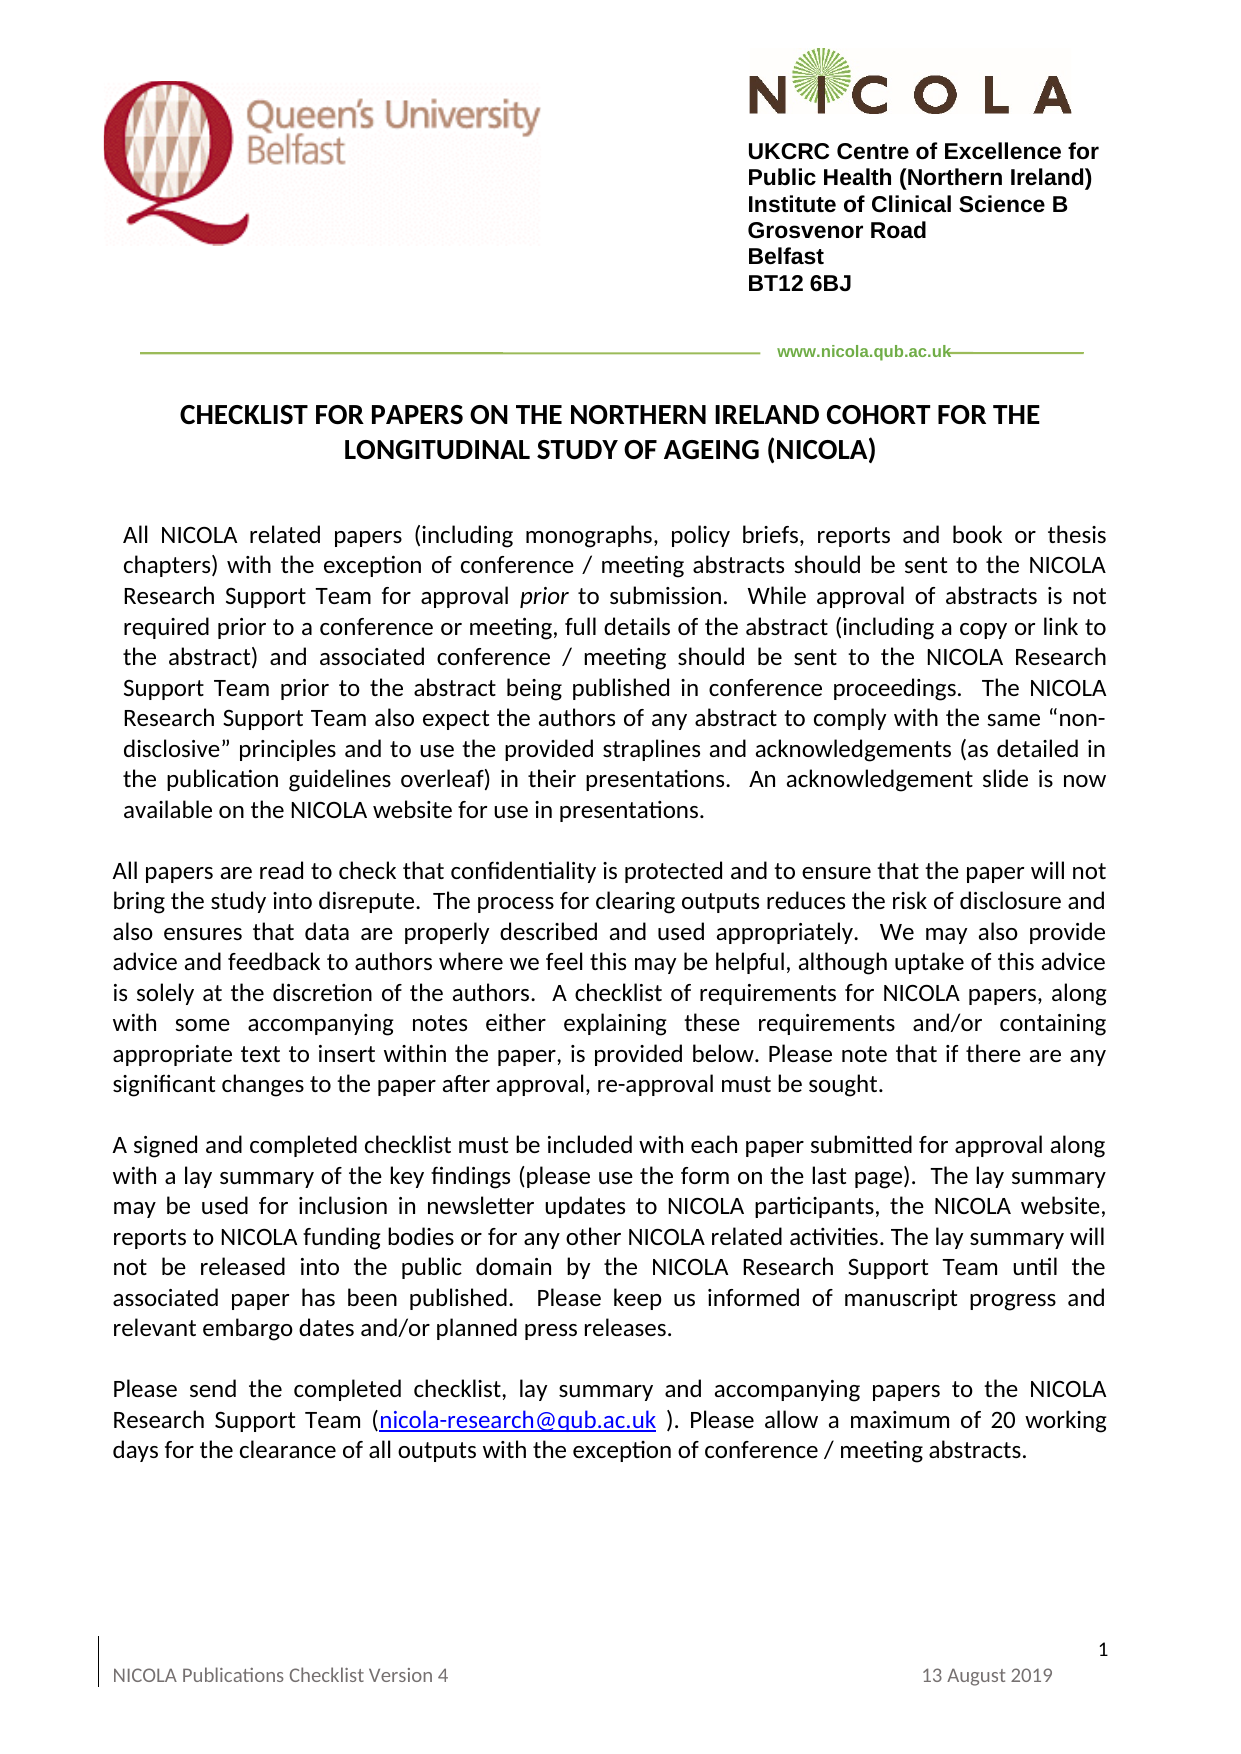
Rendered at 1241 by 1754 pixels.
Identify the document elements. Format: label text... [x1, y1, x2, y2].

text A signed and completed checklist must be included with each paper submitted for approval along with a lay summary of the key findings (please use the form on the last page). The lay summary may be used for inclusion in newsletter updates to NICOLA participants, the NICOLA website, reports to NICOLA funding bodies or for any other NICOLA related activities. The lay summary will not be released into the public domain by the NICOLA Research Support Team until the associated paper has been published. Please keep us informed of manuscript progress and relevant embargo dates and/or planned press releases. [112, 1129, 1108, 1343]
text BT12 6BJ [747, 269, 1108, 296]
text Institute of Clinical Science B [747, 191, 1117, 217]
picture [749, 48, 1072, 114]
text All NICOLA related papers (including monographs, policy briefs, reports and book or thesis chapters) with the exception of conference / meeting abstracts should be sent to the NICOLA Research Support Team for approval prior to submission. While approval of abstracts is not required prior to a conference or meeting, full details of the abstract (including a copy or link to the abstract) and associated conference / meeting should be sent to the NICOLA Research Support Team prior to the abstract being published in conference proceedings. The NICOLA Research Support Team also expect the authors of any abstract to comply with the same “non-disclosive” principles and to use the provided straplines and acknowledgements (as detailed in the publication guidelines overleaf) in their presentations. An acknowledgement slide is now available on the NICOLA website for use in presentations. [123, 519, 1108, 824]
text CHECKLIST FOR PAPERS ON THE NORTHERN IRELAND COHORT FOR THE LONGITUDINAL STUDY OF AGEING (NICOLA) [112, 396, 1108, 467]
text Grosvenor Road [747, 217, 1108, 243]
text Belfast [747, 243, 1108, 269]
text Please send the completed checklist, lay summary and accompanying papers to the NICOLA Research Support Team (nicola-research@qub.ac.uk ). Please allow a maximum of 20 working days for the clearance of all outputs with the exception of conference / meeting abstracts. [112, 1374, 1108, 1465]
picture [103, 81, 542, 246]
text www.nicola.qub.ac.uk [777, 341, 1108, 361]
text All papers are read to check that confidentiality is protected and to ensure that the paper will not bring the study into disrepute. The process for clearing outputs reduces the risk of disclosure and also ensures that data are properly described and used appropriately. We may also provide advice and feedback to authors where we feel this may be helpful, although uptake of this advice is solely at the discretion of the authors. A checklist of requirements for NICOLA papers, along with some accompanying notes either explaining these requirements and/or containing appropriate text to insert within the paper, is provided below. Please note that if there are any significant changes to the paper after approval, re-approval must be sought. [112, 855, 1108, 1099]
text UKCRC Centre of Excellence for Public Health (Northern Ireland) [747, 138, 1108, 191]
